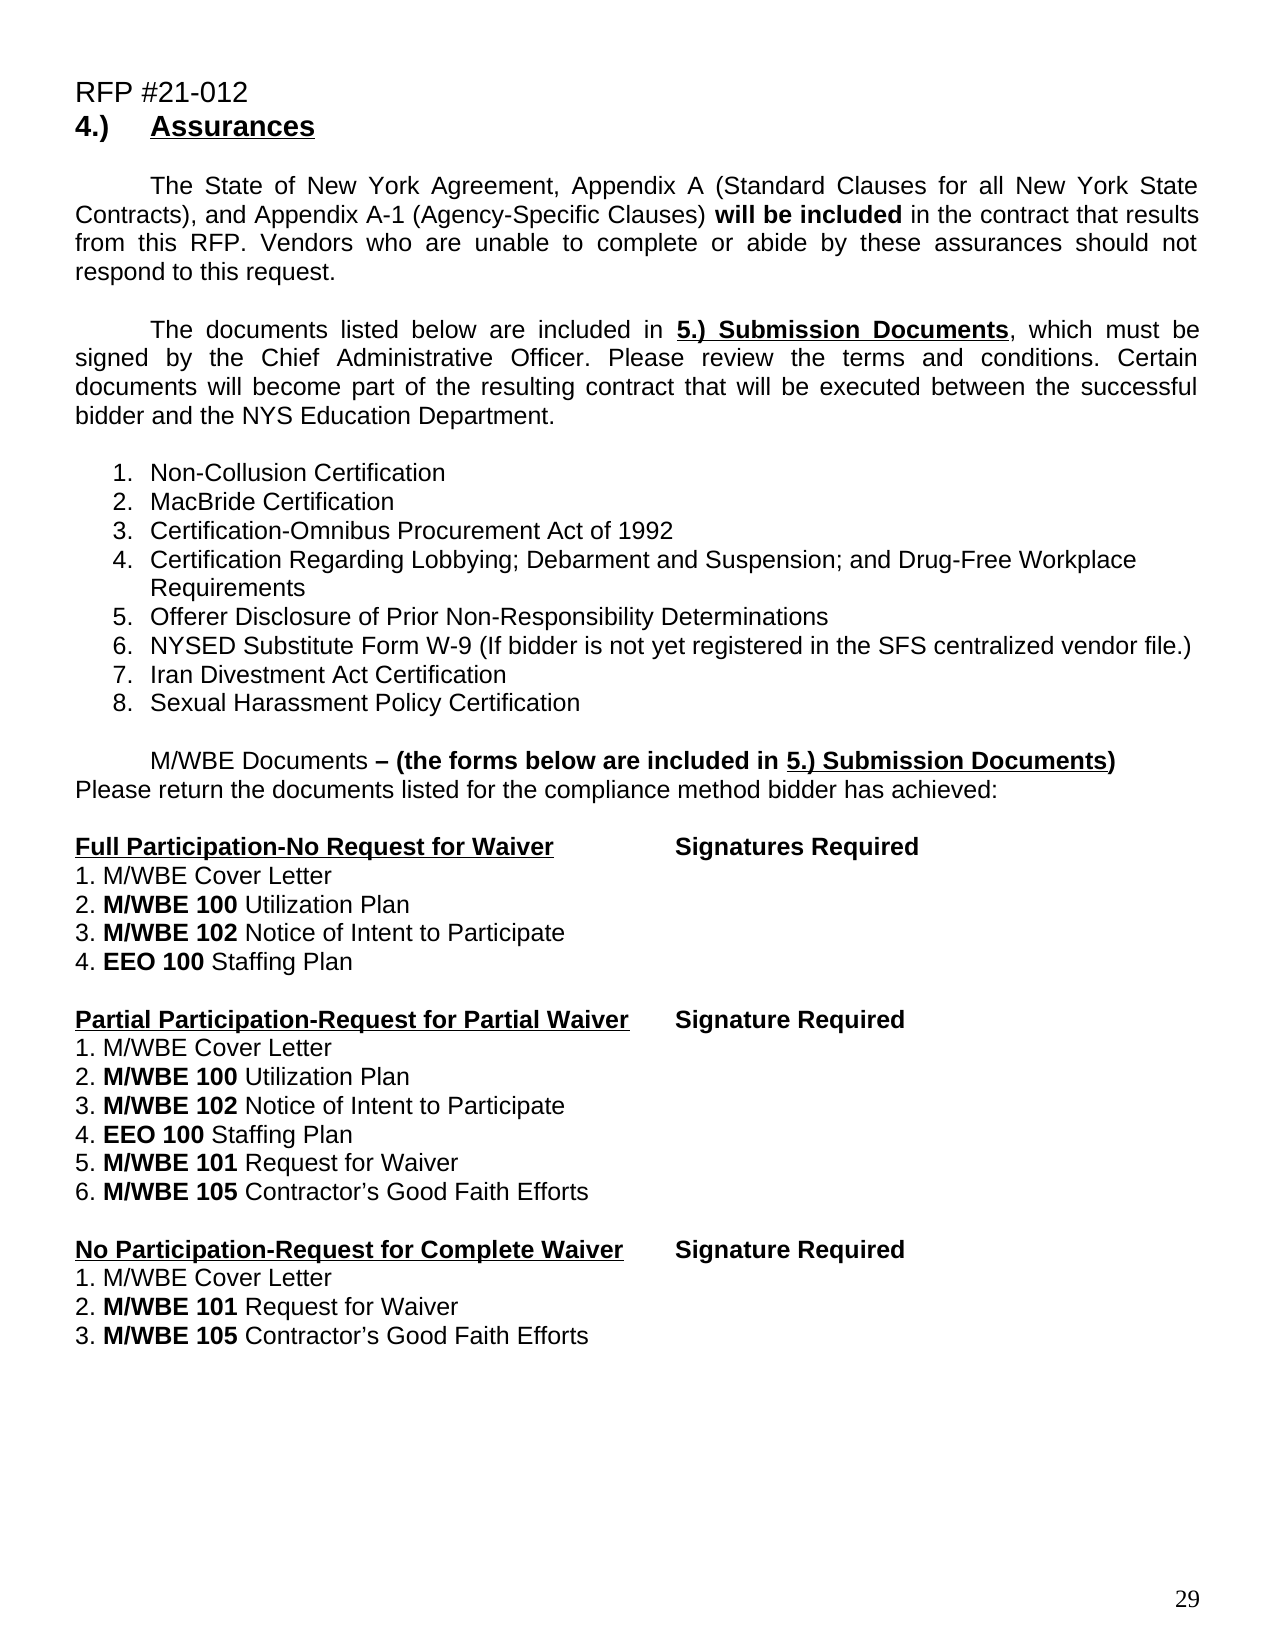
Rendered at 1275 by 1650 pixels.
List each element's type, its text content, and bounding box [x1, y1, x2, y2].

text 6. M/WBE 105 Contractor’s Good Faith Efforts [75, 1177, 1200, 1206]
list Sexual Harassment Policy Certification [112, 688, 1200, 717]
text 4. EEO 100 Staffing Plan [75, 1119, 1200, 1148]
text 1. M/WBE Cover Letter [75, 861, 1200, 889]
text Please return the documents listed for the compliance method bidder has achieved: [75, 774, 1200, 803]
subtitle 4.) Assurances [75, 108, 1200, 142]
text 2. M/WBE 100 Utilization Plan [75, 889, 1200, 918]
list Certification-Omnibus Procurement Act of 1992 [112, 516, 1200, 544]
text M/WBE Documents – (the forms below are included in 5.) Submission Documents) [150, 746, 1200, 774]
text The documents listed below are included in 5.) Submission Documents, which must be signed by the Chief Administrative Officer. Please review the terms and conditions. Certain documents will become part of the resulting contract that will be executed between the successful bidder and the NYS Education Department. [75, 314, 1200, 429]
list Non-Collusion Certification [112, 458, 1200, 487]
text 2. M/WBE 101 Request for Waiver [75, 1292, 1200, 1321]
list MacBride Certification [112, 487, 1200, 516]
list NYSED Substitute Form W-9 (If bidder is not yet registered in the SFS centralized vendor file.) [112, 631, 1200, 659]
text No Participation-Request for Complete Waiver Signature Required [75, 1234, 1200, 1263]
text The State of New York Agreement, Appendix A (Standard Clauses for all New York State Contracts), and Appendix A-1 (Agency-Specific Clauses) will be included in the contract that results from this RFP. Vendors who are unable to complete or abide by these assurances should not respond to this request. [75, 171, 1200, 286]
text Partial Participation-Request for Partial Waiver Signature Required [75, 1004, 1200, 1033]
text 5. M/WBE 101 Request for Waiver [75, 1148, 1200, 1177]
text 3. M/WBE 102 Notice of Intent to Participate [75, 1091, 1200, 1119]
text 3. M/WBE 102 Notice of Intent to Participate [75, 918, 1200, 947]
text 2. M/WBE 100 Utilization Plan [75, 1062, 1200, 1091]
list Certification Regarding Lobbying; Debarment and Suspension; and Drug-Free Workplace Requirements [112, 544, 1200, 602]
list Offerer Disclosure of Prior Non-Responsibility Determinations [112, 602, 1200, 631]
text 1. M/WBE Cover Letter [75, 1263, 1200, 1292]
text 3. M/WBE 105 Contractor’s Good Faith Efforts [75, 1321, 1200, 1349]
text Full Participation-No Request for Waiver Signatures Required [75, 832, 1200, 861]
text 1. M/WBE Cover Letter [75, 1033, 1200, 1062]
list Iran Divestment Act Certification [112, 659, 1200, 688]
text 4. EEO 100 Staffing Plan [75, 947, 1200, 976]
